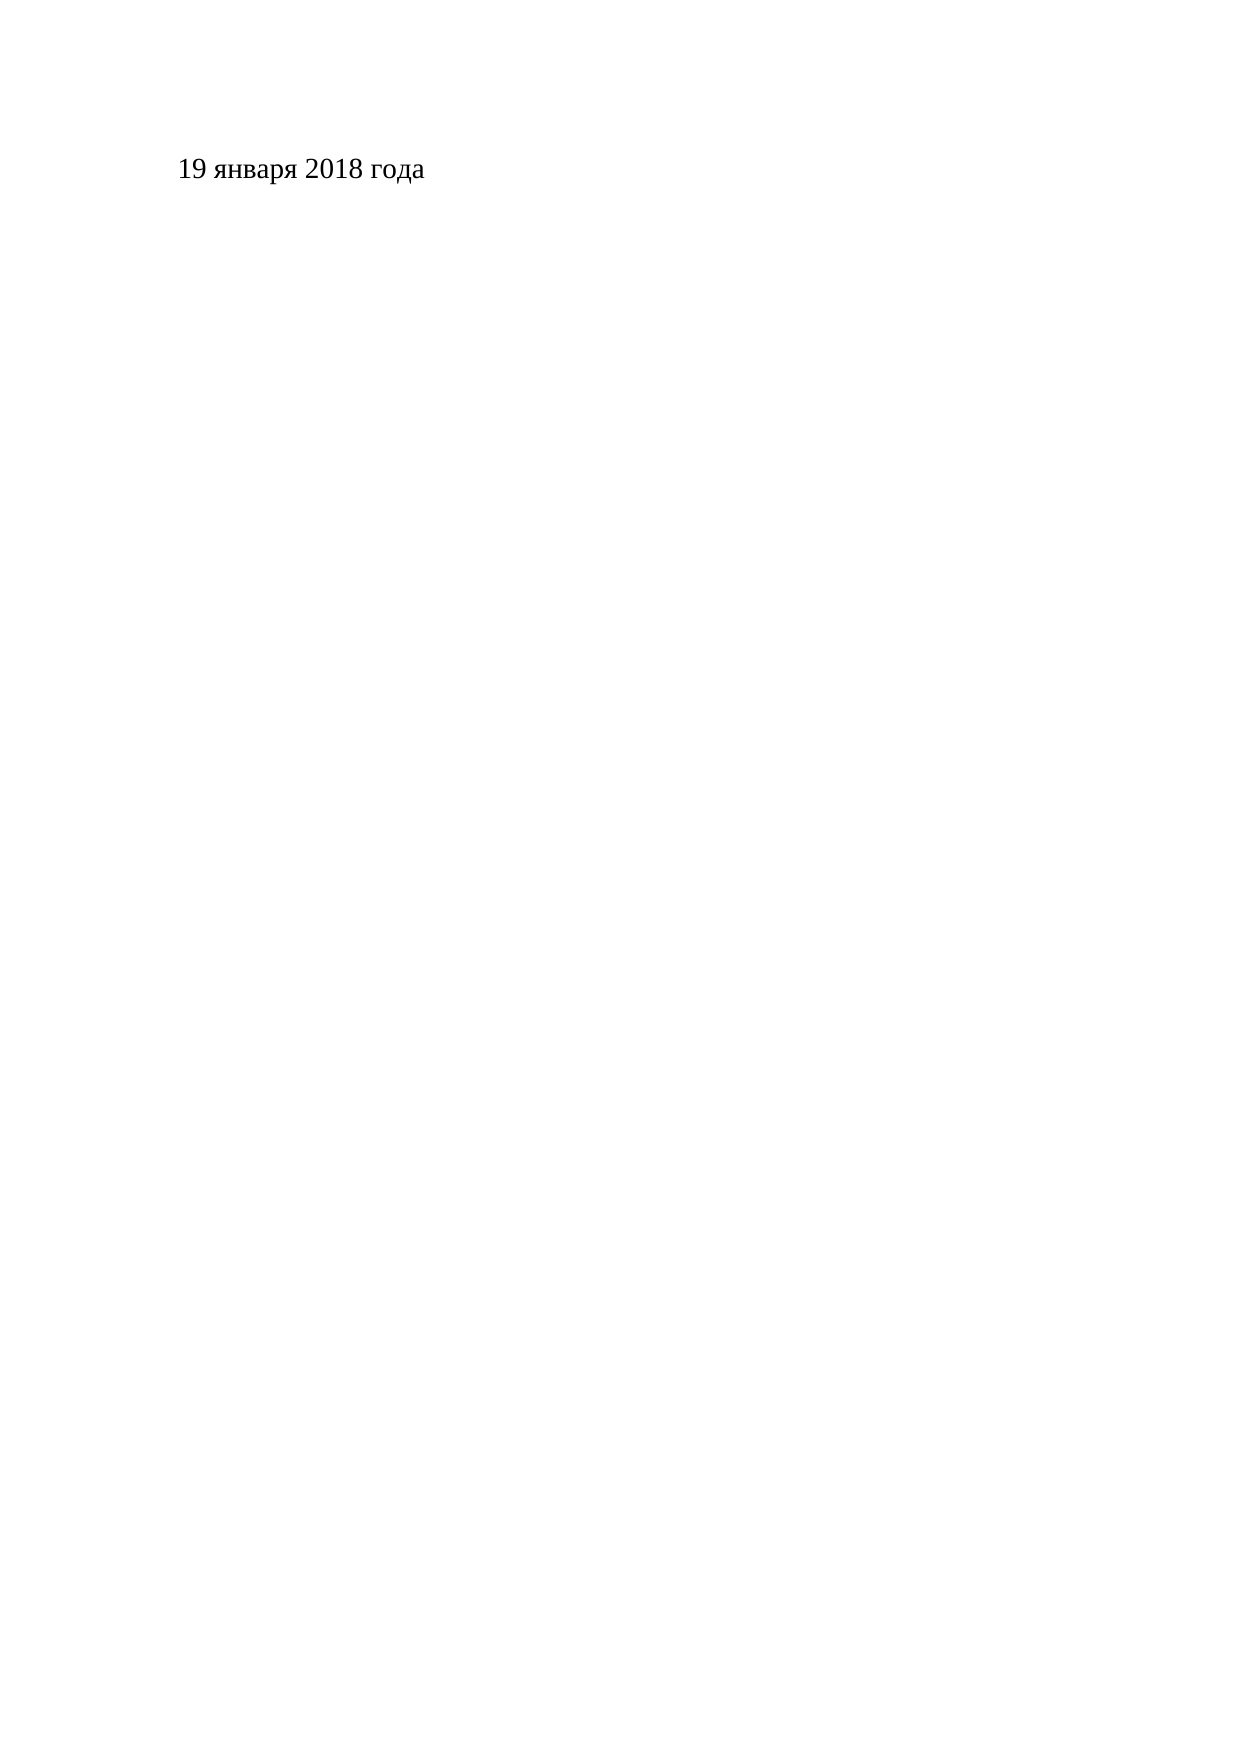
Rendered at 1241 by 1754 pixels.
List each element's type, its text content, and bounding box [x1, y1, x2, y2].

text 19 января 2018 года [177, 152, 1152, 185]
